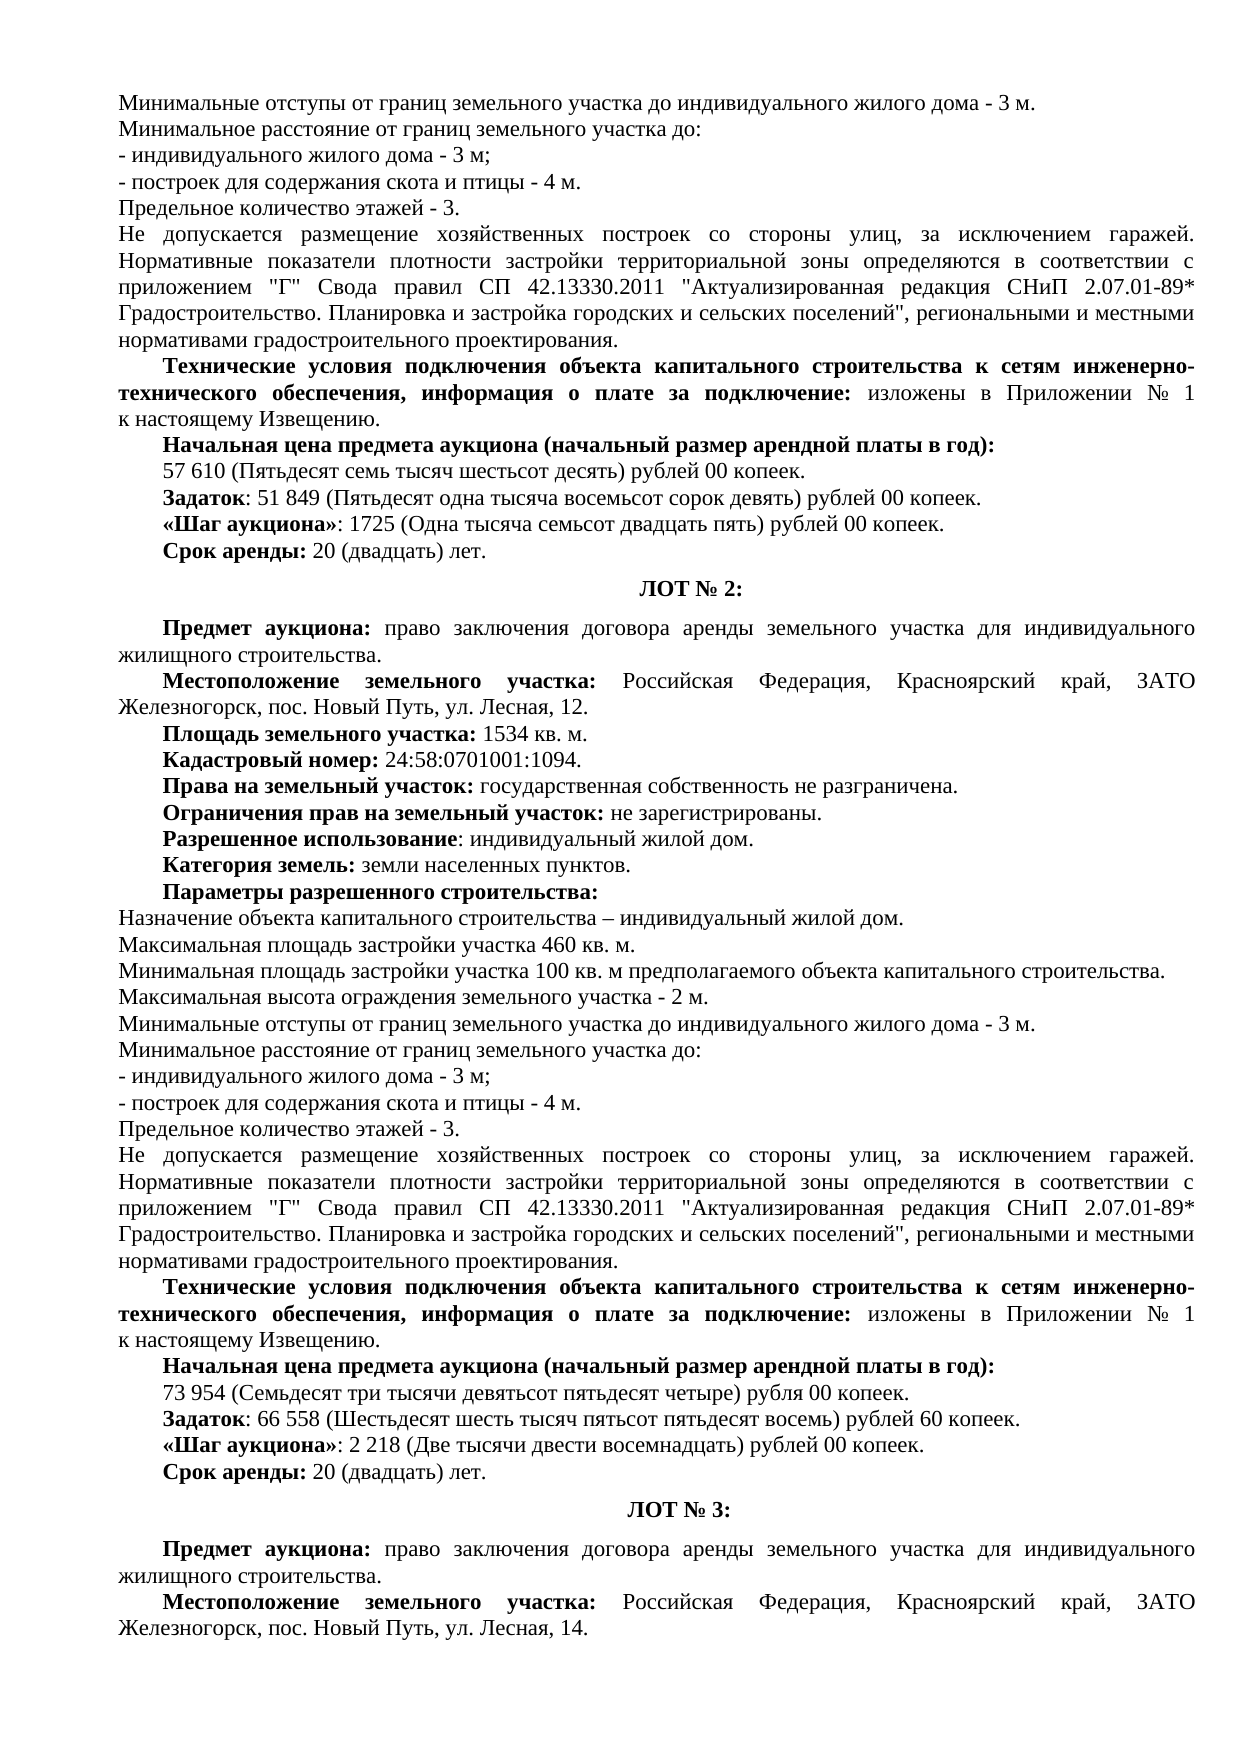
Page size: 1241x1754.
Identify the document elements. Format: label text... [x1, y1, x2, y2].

text Предельное количество этажей - 3. [118, 194, 1196, 220]
text Минимальная площадь застройки участка 100 кв. м предполагаемого объекта капитального строительства. [118, 957, 1196, 983]
text Минимальные отступы от границ земельного участка до индивидуального жилого дома - 3 м. [118, 1010, 1196, 1036]
text Задаток: 51 849 (Пятьдесят одна тысяча восемьсот сорок девять) рублей 00 копеек. [118, 484, 1196, 510]
text Назначение объекта капитального строительства – индивидуальный жилой дом. [118, 904, 1196, 931]
text - построек для содержания скота и птицы - 4 м. [118, 168, 1196, 194]
text Категория земель: земли населенных пунктов. [118, 852, 1196, 878]
text Максимальная высота ограждения земельного участка - 2 м. [118, 983, 1196, 1010]
text Срок аренды: 20 (двадцать) лет. [118, 537, 1196, 563]
text Технические условия подключения объекта капитального строительства к сетям инженерно-технического обеспечения, информация о плате за подключение: изложены в Приложении № 1 к настоящему Извещению. [118, 1273, 1196, 1352]
text - индивидуального жилого дома - 3 м; [118, 1062, 1196, 1089]
text Параметры разрешенного строительства: [118, 878, 1196, 904]
text Начальная цена предмета аукциона (начальный размер арендной платы в год): [118, 1352, 1196, 1379]
text Технические условия подключения объекта капитального строительства к сетям инженерно-технического обеспечения, информация о плате за подключение: изложены в Приложении № 1 к настоящему Извещению. [118, 352, 1196, 431]
text Местоположение земельного участка: Российская Федерация, Красноярский край, ЗАТО Железногорск, пос. Новый Путь, ул. Лесная, 14. [118, 1588, 1196, 1641]
text - индивидуального жилого дома - 3 м; [118, 141, 1196, 168]
text Срок аренды: 20 (двадцать) лет. [118, 1458, 1196, 1484]
text Предмет аукциона: право заключения договора аренды земельного участка для индивидуального жилищного строительства. [118, 614, 1196, 667]
text Не допускается размещение хозяйственных построек со стороны улиц, за исключением гаражей. Нормативные показатели плотности застройки территориальной зоны определяются в соответствии с приложением "Г" Свода правил СП 42.13330.2011 "Актуализированная редакция СНиП 2.07.01-89* Градостроительство. Планировка и застройка городских и сельских поселений", региональными и местными нормативами градостроительного проектирования. [118, 220, 1196, 352]
text Местоположение земельного участка: Российская Федерация, Красноярский край, ЗАТО Железногорск, пос. Новый Путь, ул. Лесная, 12. [118, 667, 1196, 720]
text ЛОТ № 2: [118, 576, 1196, 602]
text «Шаг аукциона»: 2 218 (Две тысячи двести восемнадцать) рублей 00 копеек. [118, 1431, 1196, 1458]
text ЛОТ № 3: [118, 1497, 1196, 1523]
text 73 954 (Семьдесят три тысячи девятьсот пятьдесят четыре) рубля 00 копеек. [118, 1379, 1196, 1405]
text Минимальное расстояние от границ земельного участка до: [118, 115, 1196, 141]
text Не допускается размещение хозяйственных построек со стороны улиц, за исключением гаражей. Нормативные показатели плотности застройки территориальной зоны определяются в соответствии с приложением "Г" Свода правил СП 42.13330.2011 "Актуализированная редакция СНиП 2.07.01-89* Градостроительство. Планировка и застройка городских и сельских поселений", региональными и местными нормативами градостроительного проектирования. [118, 1141, 1196, 1273]
text Предельное количество этажей - 3. [118, 1115, 1196, 1141]
text Начальная цена предмета аукциона (начальный размер арендной платы в год): [118, 431, 1196, 458]
text Площадь земельного участка: 1534 кв. м. [118, 720, 1196, 746]
text Ограничения прав на земельный участок: не зарегистрированы. [118, 799, 1196, 825]
text Права на земельный участок: государственная собственность не разграничена. [118, 772, 1196, 799]
text Предмет аукциона: право заключения договора аренды земельного участка для индивидуального жилищного строительства. [118, 1535, 1196, 1588]
text Максимальная площадь застройки участка 460 кв. м. [118, 931, 1196, 957]
text Кадастровый номер: 24:58:0701001:1094. [118, 746, 1196, 772]
text Минимальные отступы от границ земельного участка до индивидуального жилого дома - 3 м. [118, 89, 1196, 115]
text - построек для содержания скота и птицы - 4 м. [118, 1089, 1196, 1115]
text Задаток: 66 558 (Шестьдесят шесть тысяч пятьсот пятьдесят восемь) рублей 60 копеек. [118, 1405, 1196, 1431]
text 57 610 (Пятьдесят семь тысяч шестьсот десять) рублей 00 копеек. [118, 458, 1196, 484]
text Минимальное расстояние от границ земельного участка до: [118, 1036, 1196, 1062]
text Разрешенное использование: индивидуальный жилой дом. [118, 825, 1196, 852]
text «Шаг аукциона»: 1725 (Одна тысяча семьсот двадцать пять) рублей 00 копеек. [118, 510, 1196, 537]
